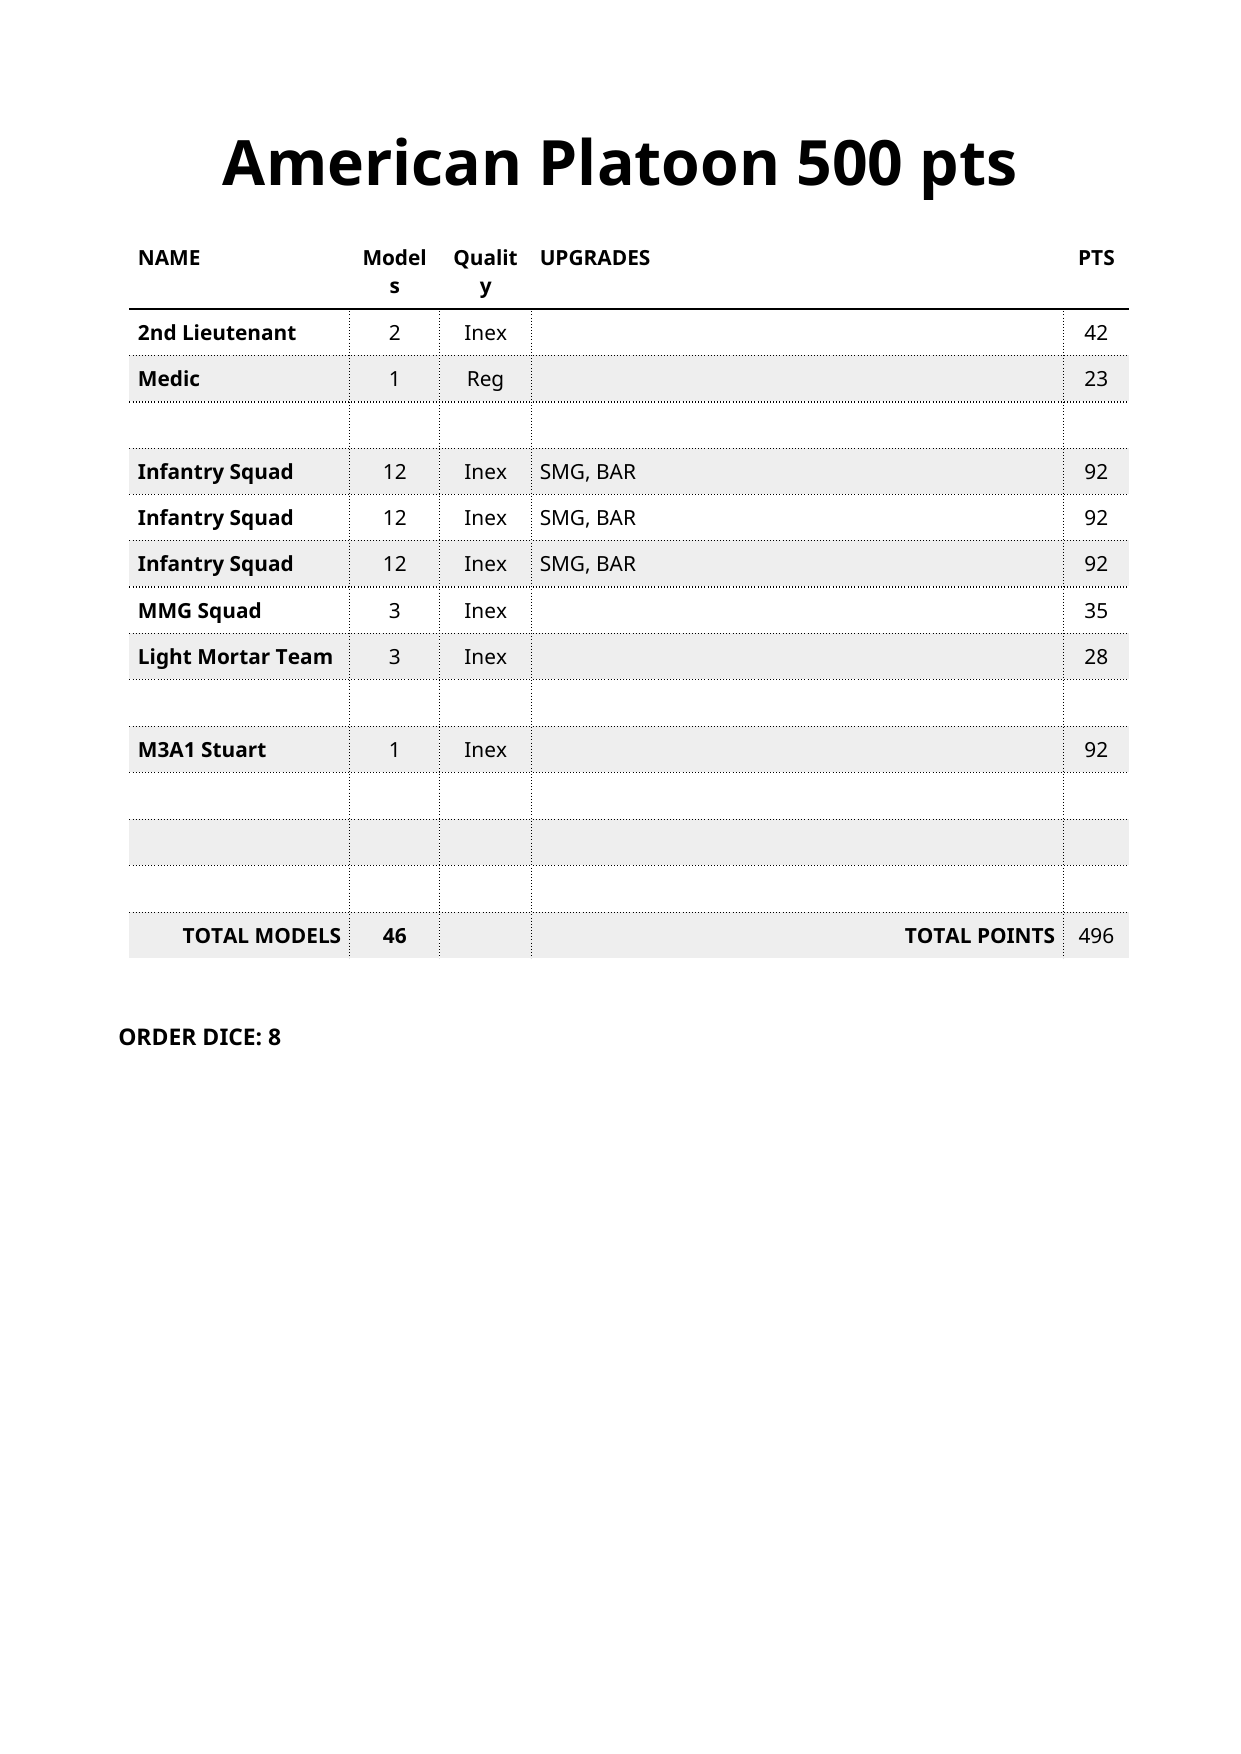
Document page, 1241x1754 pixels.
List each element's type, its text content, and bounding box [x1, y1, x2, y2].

table_header NAME [129, 235, 349, 308]
table_cell 42 [1063, 310, 1129, 355]
table_cell [531, 819, 1063, 865]
table_cell [531, 633, 1063, 679]
table_cell SMG, BAR [531, 448, 1063, 494]
table_cell [1063, 819, 1129, 865]
table_cell [129, 819, 349, 865]
table_cell SMG, BAR [531, 494, 1063, 540]
table_cell 92 [1063, 540, 1129, 586]
table_cell 3 [349, 633, 439, 679]
table_cell Light Mortar Team [129, 633, 349, 679]
table_cell [531, 310, 1063, 355]
table_cell [1063, 401, 1129, 448]
table_cell 35 [1063, 586, 1129, 633]
table_cell 92 [1063, 448, 1129, 494]
table_cell [349, 819, 439, 865]
table_header UPGRADES [531, 235, 1063, 308]
table_cell Medic [129, 355, 349, 401]
table_cell [129, 679, 349, 726]
table_cell [531, 586, 1063, 633]
table_cell Inex [440, 540, 531, 586]
table_cell [129, 401, 349, 448]
table_cell Inex [440, 310, 531, 355]
table_cell [440, 865, 531, 912]
table_cell 23 [1063, 355, 1129, 401]
table_cell [440, 912, 531, 958]
table_cell [531, 401, 1063, 448]
table_cell Inex [440, 494, 531, 540]
table_cell 12 [349, 494, 439, 540]
table_cell [1063, 865, 1129, 912]
table_cell 12 [349, 540, 439, 586]
table_cell [440, 819, 531, 865]
table_cell [531, 772, 1063, 819]
text American Platoon 500 pts [118, 118, 1122, 203]
table_header PTS [1063, 235, 1129, 308]
table_cell Infantry Squad [129, 494, 349, 540]
table_cell Inex [440, 726, 531, 772]
table_cell [440, 679, 531, 726]
table_header Models [349, 235, 439, 308]
table_cell [1063, 772, 1129, 819]
table_cell [531, 355, 1063, 401]
table_cell 46 [349, 912, 439, 958]
table_cell [349, 865, 439, 912]
table_header Quality [440, 235, 531, 308]
table_cell Infantry Squad [129, 448, 349, 494]
table_cell [531, 726, 1063, 772]
table_cell M3A1 Stuart [129, 726, 349, 772]
table_cell [349, 772, 439, 819]
table_cell 1 [349, 726, 439, 772]
table_cell Infantry Squad [129, 540, 349, 586]
table_cell 496 [1063, 912, 1129, 958]
table_cell 2nd Lieutenant [129, 310, 349, 355]
table_cell Inex [440, 633, 531, 679]
table_cell 2 [349, 310, 439, 355]
table_cell 12 [349, 448, 439, 494]
table_cell [531, 865, 1063, 912]
table_cell 28 [1063, 633, 1129, 679]
table_cell Inex [440, 448, 531, 494]
table_cell Reg [440, 355, 531, 401]
table_cell [1063, 679, 1129, 726]
table_cell Inex [440, 586, 531, 633]
table_cell 1 [349, 355, 439, 401]
table_cell MMG Squad [129, 586, 349, 633]
table_cell 3 [349, 586, 439, 633]
table_cell [531, 679, 1063, 726]
table_cell TOTAL MODELS [129, 912, 349, 958]
text ORDER DICE: 8 [118, 1021, 1122, 1052]
table_cell 92 [1063, 726, 1129, 772]
table_cell [129, 772, 349, 819]
table_cell SMG, BAR [531, 540, 1063, 586]
table_cell [440, 772, 531, 819]
table_cell TOTAL POINTS [531, 912, 1063, 958]
table_cell [440, 401, 531, 448]
table_cell [129, 865, 349, 912]
table_cell [349, 401, 439, 448]
table_cell [349, 679, 439, 726]
table_cell 92 [1063, 494, 1129, 540]
